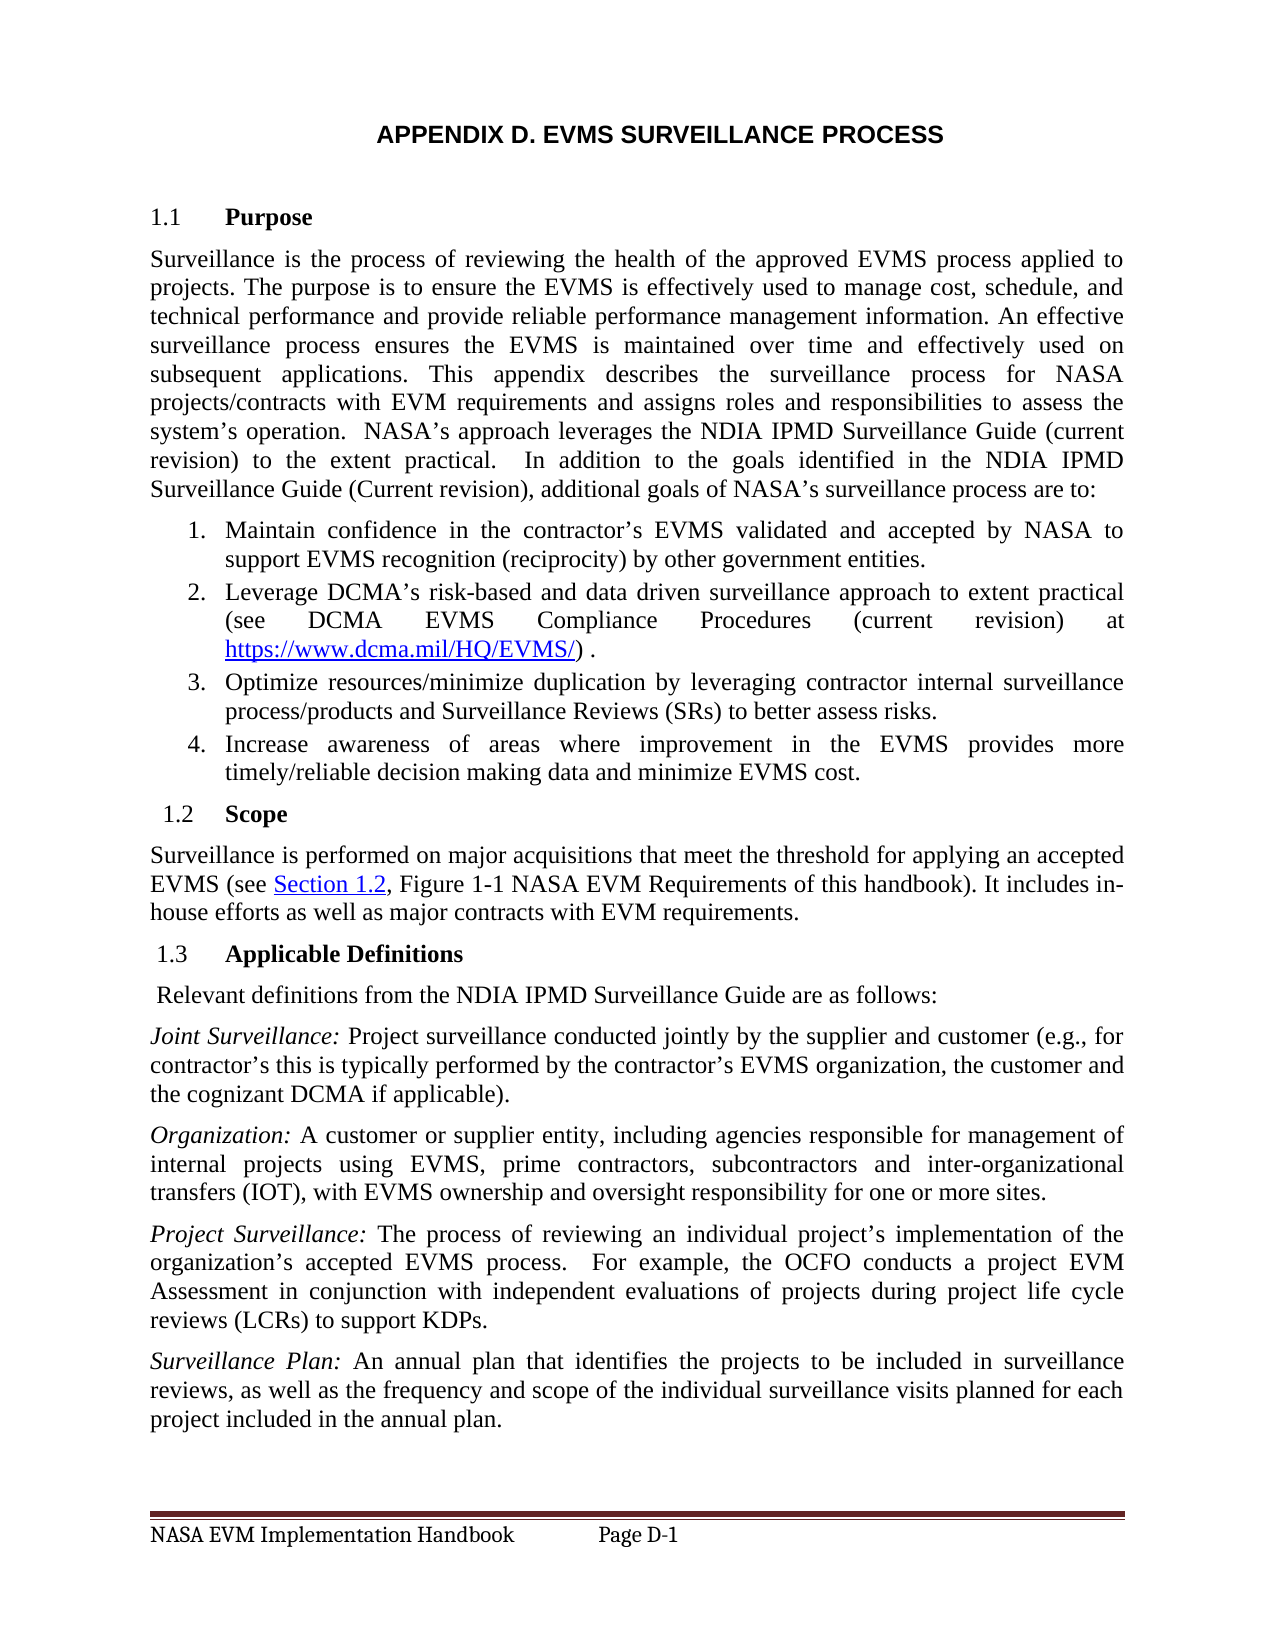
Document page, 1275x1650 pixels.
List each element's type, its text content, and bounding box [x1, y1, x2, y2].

list Maintain confidence in the contractor’s EVMS validated and accepted by NASA to support EVMS recognition (reciprocity) by other government entities. [187, 515, 1125, 572]
text Joint Surveillance: Project surveillance conducted jointly by the supplier and customer (e.g., for contractor’s this is typically performed by the contractor’s EVMS organization, the customer and the cognizant DCMA if applicable). [150, 1021, 1125, 1107]
text Relevant definitions from the NDIA IPMD Surveillance Guide are as follows: [150, 980, 1125, 1009]
list Leverage DCMA’s risk-based and data driven surveillance approach to extent practical (see DCMA EVMS Compliance Procedures (current revision) at https://www.dcma.mil/HQ/EVMS/) . [187, 577, 1125, 663]
text Surveillance Plan: An annual plan that identifies the projects to be included in surveillance reviews, as well as the frequency and scope of the individual surveillance visits planned for each project included in the annual plan. [150, 1346, 1125, 1432]
subtitle Appendix D. EVMS Surveillance Process [195, 120, 1125, 149]
text Surveillance is performed on major acquisitions that meet the threshold for applying an accepted EVMS (see Section 1.2, Figure 1-1 NASA EVM Requirements of this handbook). It includes in-house efforts as well as major contracts with EVM requirements. [150, 840, 1125, 926]
text Project Surveillance: The process of reviewing an individual project’s implementation of the organization’s accepted EVMS process. For example, the OCFO conducts a project EVM Assessment in conjunction with independent evaluations of projects during project life cycle reviews (LCRs) to support KDPs. [150, 1219, 1125, 1334]
list Increase awareness of areas where improvement in the EVMS provides more timely/reliable decision making data and minimize EVMS cost. [187, 729, 1125, 786]
text 1.1 Purpose [150, 202, 1125, 231]
text 1.3 Applicable Definitions [150, 939, 1125, 967]
list Optimize resources/minimize duplication by leveraging contractor internal surveillance process/products and Surveillance Reviews (SRs) to better assess risks. [187, 667, 1125, 724]
text Surveillance is the process of reviewing the health of the approved EVMS process applied to projects. The purpose is to ensure the EVMS is effectively used to manage cost, schedule, and technical performance and provide reliable performance management information. An effective surveillance process ensures the EVMS is maintained over time and effectively used on subsequent applications. This appendix describes the surveillance process for NASA projects/contracts with EVM requirements and assigns roles and responsibilities to assess the system’s operation. NASA’s approach leverages the NDIA IPMD Surveillance Guide (current revision) to the extent practical. In addition to the goals identified in the NDIA IPMD Surveillance Guide (Current revision), additional goals of NASA’s surveillance process are to: [150, 244, 1125, 502]
text Organization: A customer or supplier entity, including agencies responsible for management of internal projects using EVMS, prime contractors, subcontractors and inter-organizational transfers (IOT), with EVMS ownership and oversight responsibility for one or more sites. [150, 1120, 1125, 1206]
text 1.2 Scope [150, 799, 1125, 827]
